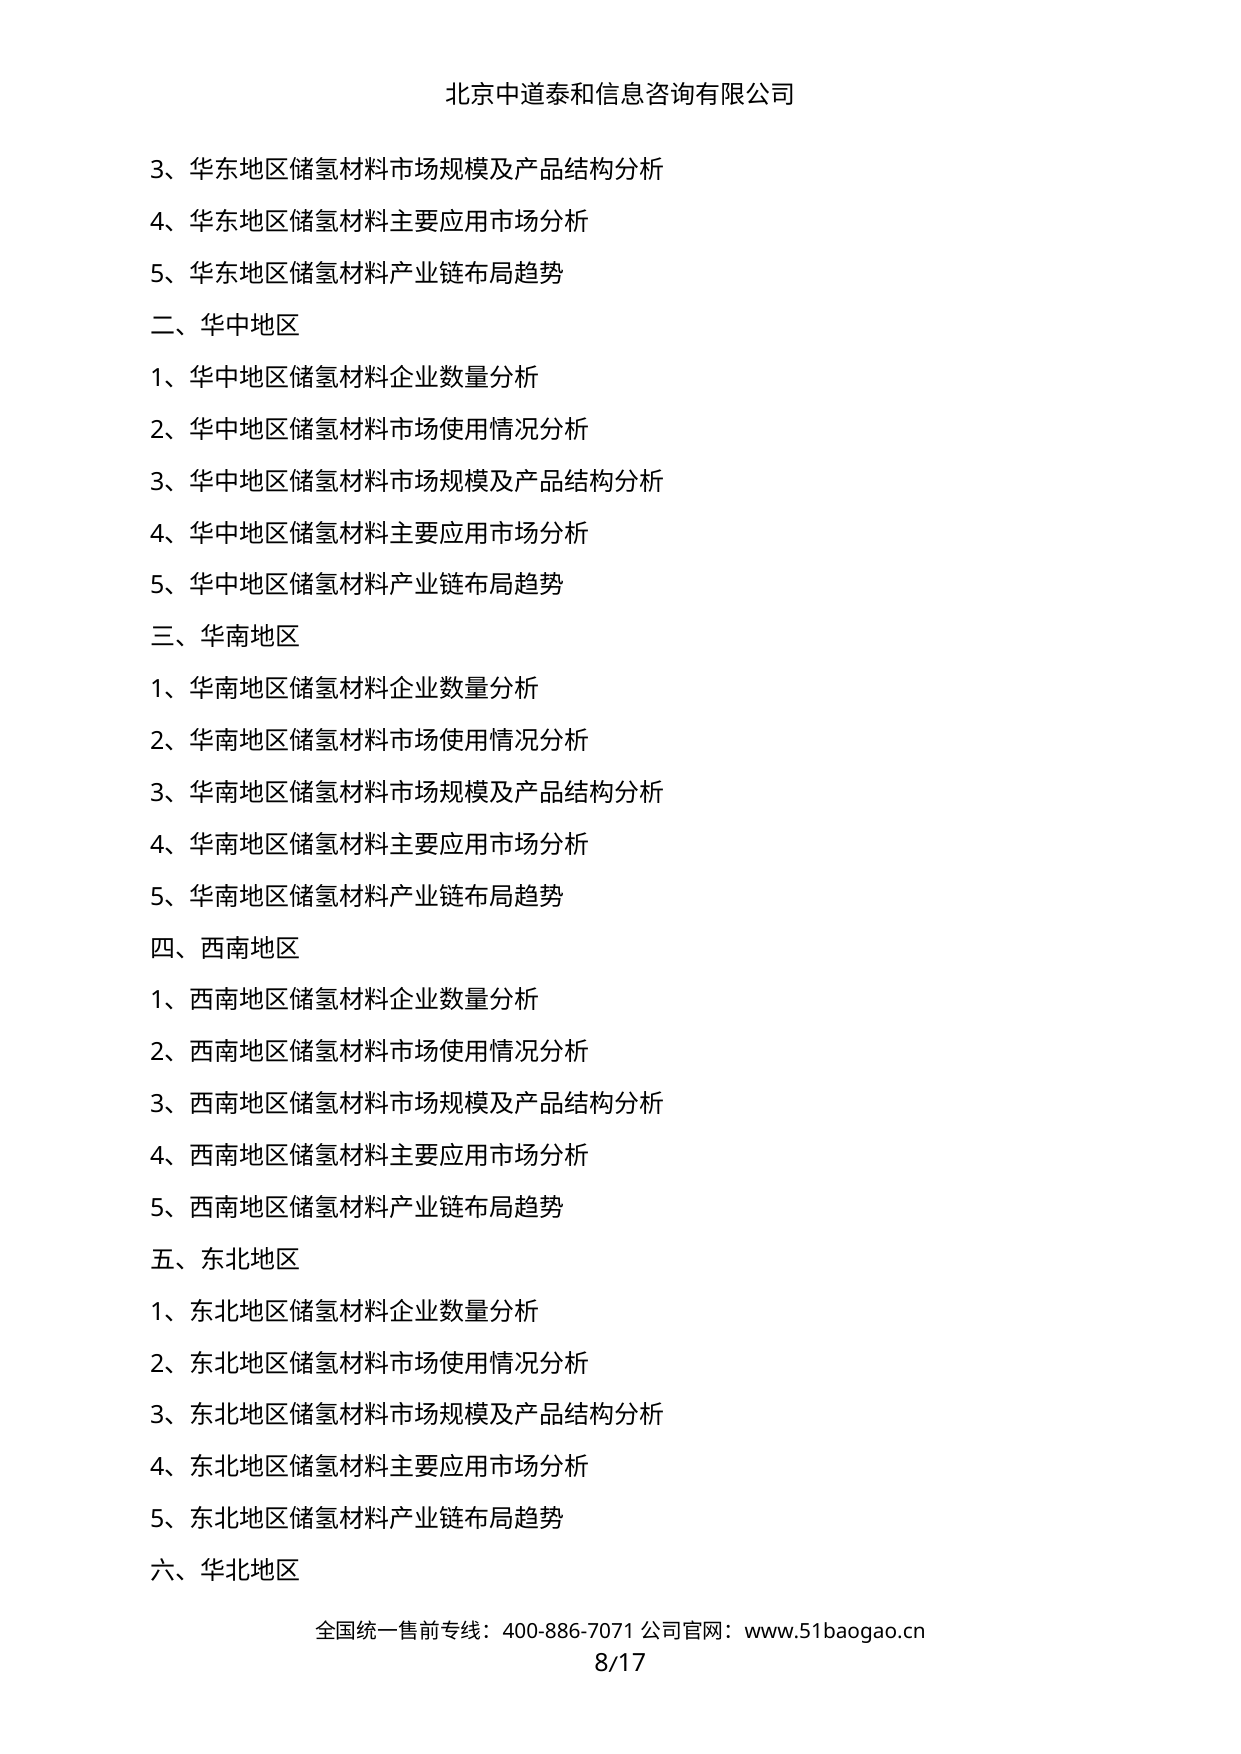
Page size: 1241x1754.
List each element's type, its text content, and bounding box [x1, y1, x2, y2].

text 3、华南地区储氢材料市场规模及产品结构分析 [150, 772, 1090, 809]
text 2、东北地区储氢材料市场使用情况分析 [150, 1343, 1090, 1379]
text 3、东北地区储氢材料市场规模及产品结构分析 [150, 1395, 1090, 1431]
text 2、西南地区储氢材料市场使用情况分析 [150, 1032, 1090, 1068]
text 4、华中地区储氢材料主要应用市场分析 [150, 513, 1090, 549]
text 4、华东地区储氢材料主要应用市场分析 [150, 202, 1090, 238]
text 1、西南地区储氢材料企业数量分析 [150, 980, 1090, 1016]
text 1、华中地区储氢材料企业数量分析 [150, 357, 1090, 394]
text 3、华中地区储氢材料市场规模及产品结构分析 [150, 461, 1090, 497]
text 5、华南地区储氢材料产业链布局趋势 [150, 876, 1090, 912]
text 1、东北地区储氢材料企业数量分析 [150, 1291, 1090, 1327]
text 5、华东地区储氢材料产业链布局趋势 [150, 254, 1090, 290]
text 三、华南地区 [150, 617, 1090, 653]
text 六、华北地区 [150, 1551, 1090, 1587]
text 5、华中地区储氢材料产业链布局趋势 [150, 565, 1090, 601]
text 4、西南地区储氢材料主要应用市场分析 [150, 1136, 1090, 1172]
text 四、西南地区 [150, 928, 1090, 964]
text 5、西南地区储氢材料产业链布局趋势 [150, 1187, 1090, 1224]
text 5、东北地区储氢材料产业链布局趋势 [150, 1499, 1090, 1535]
text 1、华南地区储氢材料企业数量分析 [150, 669, 1090, 705]
text 3、西南地区储氢材料市场规模及产品结构分析 [150, 1084, 1090, 1120]
text 2、华南地区储氢材料市场使用情况分析 [150, 721, 1090, 757]
text 2、华中地区储氢材料市场使用情况分析 [150, 409, 1090, 446]
text 3、华东地区储氢材料市场规模及产品结构分析 [150, 150, 1090, 186]
text 4、东北地区储氢材料主要应用市场分析 [150, 1447, 1090, 1483]
text 4、华南地区储氢材料主要应用市场分析 [150, 824, 1090, 861]
text 二、华中地区 [150, 306, 1090, 342]
text 五、东北地区 [150, 1239, 1090, 1276]
